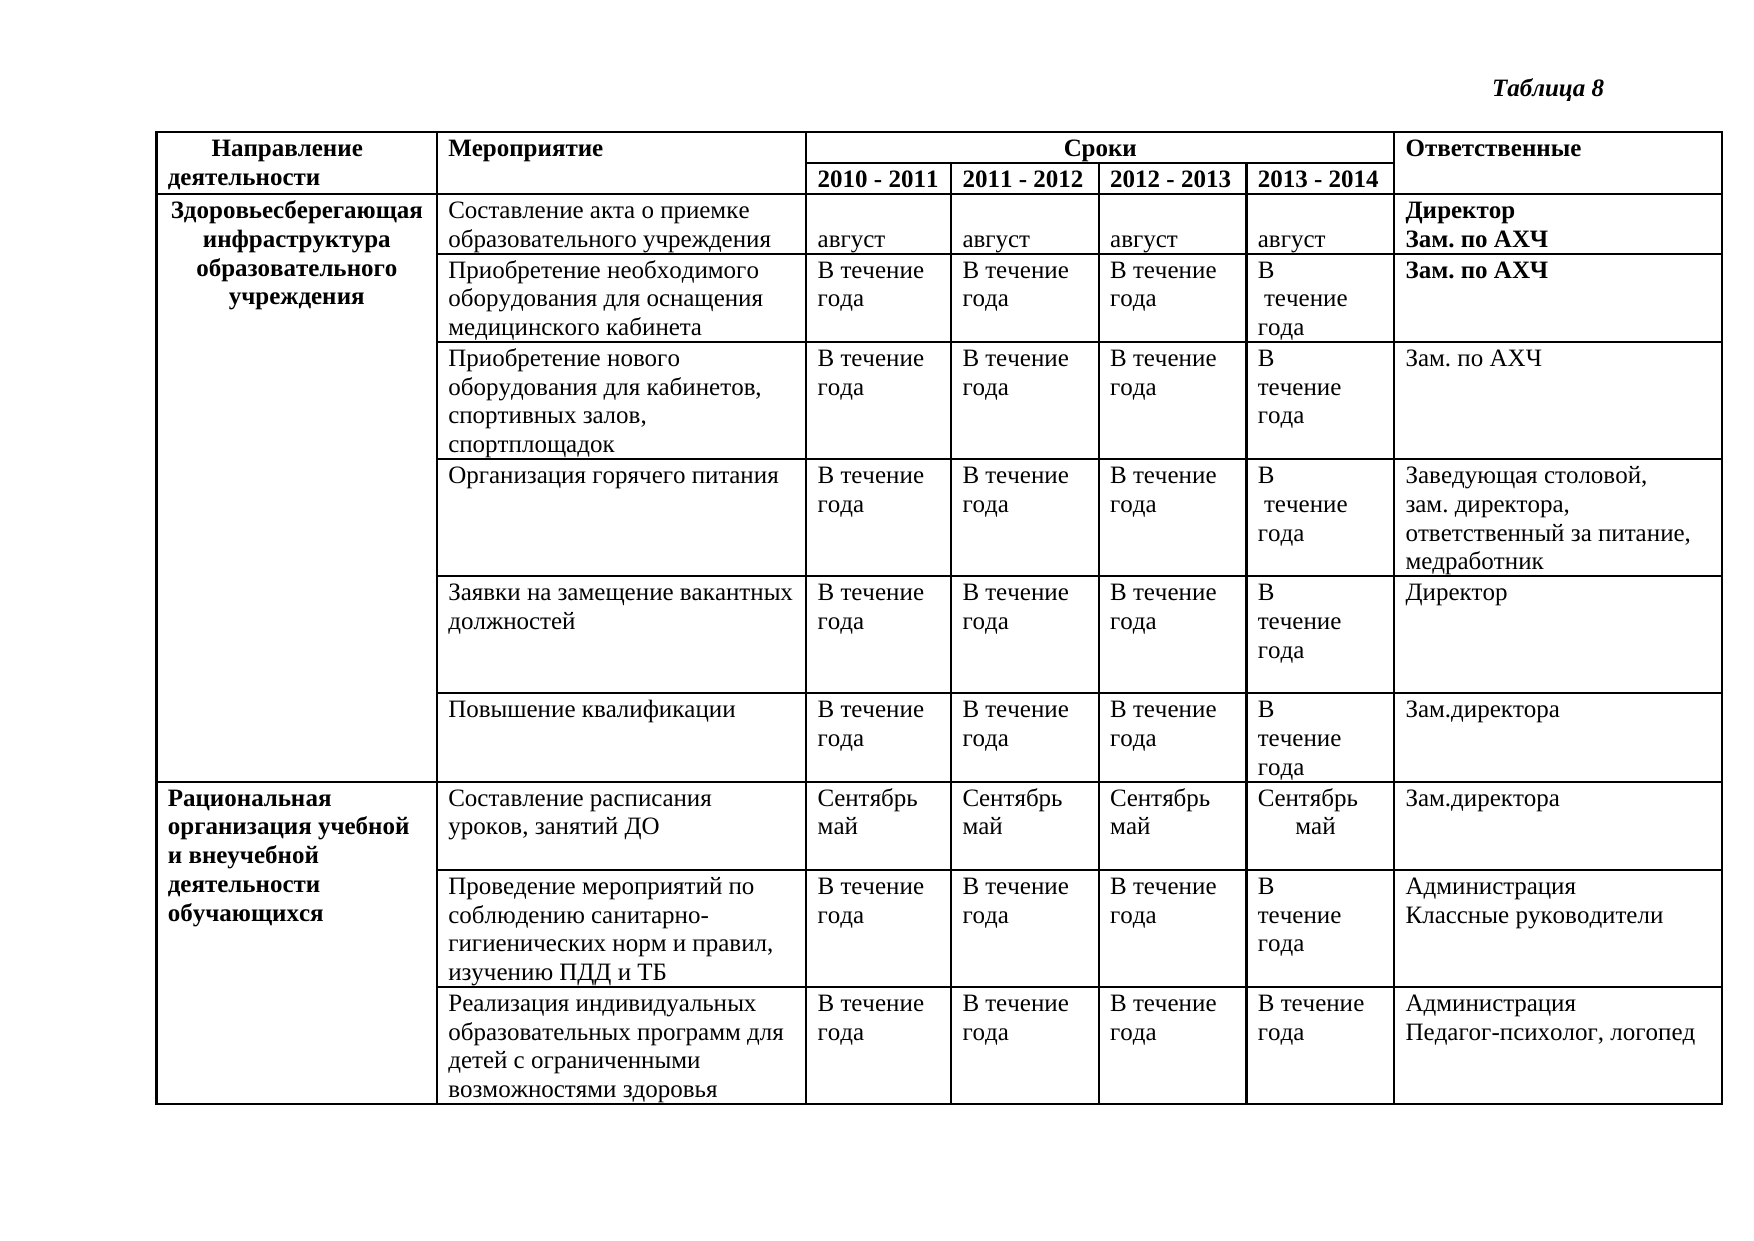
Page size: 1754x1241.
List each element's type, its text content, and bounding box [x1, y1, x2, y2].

table_cell В течение года [1100, 694, 1245, 781]
table_cell Заведующая столовой, зам. директора, ответственный за питание, медработник [1395, 460, 1721, 575]
table_cell В течение года [807, 577, 950, 692]
table_cell Повышение квалификации [438, 694, 805, 781]
table_cell В течение года [1248, 694, 1393, 781]
table_cell В течение года [807, 694, 950, 781]
table_cell В течение года [1248, 343, 1393, 458]
table_cell 2012 - 2013 [1100, 164, 1245, 193]
table_cell В течение года [952, 255, 1098, 341]
table_header Ответственные [1395, 133, 1721, 193]
table_header Направление деятельности [158, 133, 436, 193]
table_cell В течение года [1100, 255, 1245, 341]
table_cell Приобретение необходимого оборудования для оснащения медицинского кабинета [438, 255, 805, 341]
table_cell Сентябрь май [1100, 783, 1245, 869]
table_cell Сентябрь май [952, 783, 1098, 869]
table_cell В течение года [952, 343, 1098, 458]
table_cell август [952, 195, 1098, 253]
table_cell Директор Зам. по АХЧ [1395, 195, 1721, 253]
table_cell Организация горячего питания [438, 460, 805, 575]
table_cell В течение года [952, 577, 1098, 692]
table_cell Администрация Педагог-психолог, логопед [1395, 988, 1721, 1103]
table_cell Администрация Классные руководители [1395, 871, 1721, 986]
table_cell В течение года [807, 343, 950, 458]
table_cell В течение года [807, 255, 950, 341]
text Таблица 8 [131, 73, 1604, 102]
table_cell Зам.директора [1395, 694, 1721, 781]
table_header Мероприятие [438, 133, 805, 193]
table_cell В течение года [807, 988, 950, 1103]
table_cell В течение года [1100, 460, 1245, 575]
table_cell В течение года [1100, 871, 1245, 986]
table_cell 2011 - 2012 [952, 164, 1098, 193]
table_cell Составление расписания уроков, занятий ДО [438, 783, 805, 869]
table_cell В течение года [1248, 255, 1393, 341]
table_cell Составление акта о приемке образовательного учреждения [438, 195, 805, 253]
table_cell Заявки на замещение вакантных должностей [438, 577, 805, 692]
table_cell Зам.директора [1395, 783, 1721, 869]
table_cell 2010 - 2011 [807, 164, 950, 193]
table_cell Рациональная организация учебной и внеучебной деятельности обучающихся [158, 783, 436, 1103]
table_header Сроки [807, 133, 1393, 162]
table_cell Сентябрь май [807, 783, 950, 869]
table_cell В течение года [1100, 988, 1245, 1103]
table_cell Приобретение нового оборудования для кабинетов, спортивных залов, спортплощадок [438, 343, 805, 458]
table_cell Зам. по АХЧ [1395, 343, 1721, 458]
table_cell август [807, 195, 950, 253]
table_cell В течение года [952, 694, 1098, 781]
table_cell август [1248, 195, 1393, 253]
table_cell Зам. по АХЧ [1395, 255, 1721, 341]
table_cell август [1100, 195, 1245, 253]
table_cell В течение года [952, 988, 1098, 1103]
table_cell В течение года [1248, 988, 1393, 1103]
table_cell В течение года [1100, 343, 1245, 458]
table_cell Проведение мероприятий по соблюдению санитарно-гигиенических норм и правил, изучению ПДД и ТБ [438, 871, 805, 986]
table_cell В течение года [952, 871, 1098, 986]
table_cell В течение года [1248, 577, 1393, 692]
table_cell В течение года [1100, 577, 1245, 692]
table_cell В течение года [1248, 871, 1393, 986]
table_cell В течение года [952, 460, 1098, 575]
table_cell Сентябрь май [1248, 783, 1393, 869]
table_cell В течение года [1248, 460, 1393, 575]
table_cell Здоровьесберегающая инфраструктура образовательного учреждения [158, 195, 436, 781]
table_cell Директор [1395, 577, 1721, 692]
table_cell Реализация индивидуальных образовательных программ для детей с ограниченными возможностями здоровья [438, 988, 805, 1103]
table_cell В течение года [807, 460, 950, 575]
table_cell 2013 - 2014 [1248, 164, 1393, 193]
table_cell В течение года [807, 871, 950, 986]
